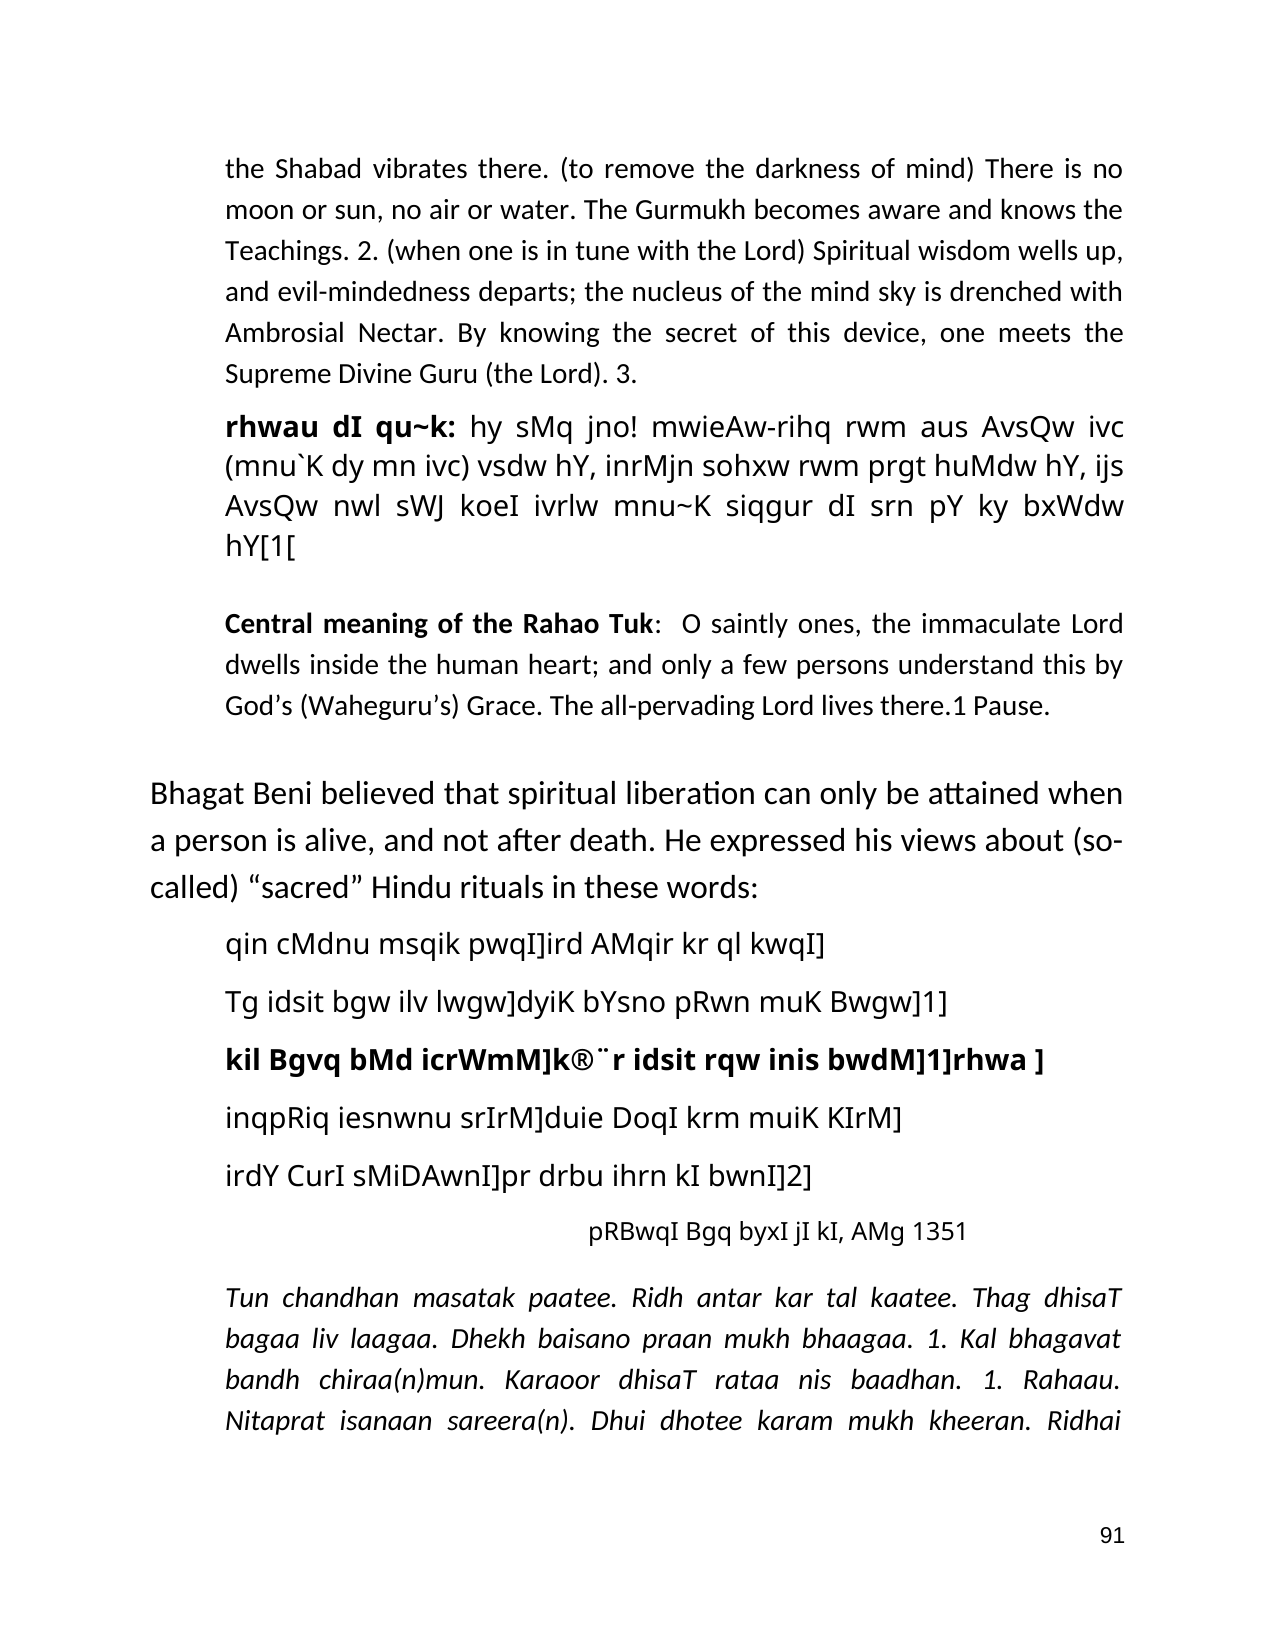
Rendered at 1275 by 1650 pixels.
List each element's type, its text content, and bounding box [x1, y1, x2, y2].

text Tg idsit bgw ilv lwgw]dyiK bYsno pRwn muK Bwgw]1] [225, 981, 1125, 1021]
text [225, 1279, 1125, 1437]
text Central meaning of the Rahao Tuk: O saintly ones, the immaculate Lord dwells inside the human heart; and only a few persons understand this by God’s (Waheguru’s) Grace. The all-pervading Lord lives there.1 Pause. [225, 605, 1125, 723]
text Bhagat Beni believed that spiritual liberation can only be attained when a person is alive, and not after death. He expressed his views about (so-called) “sacred” Hindu rituals in these words: [150, 772, 1125, 907]
text inqpRiq iesnwnu srIrM]duie DoqI krm muiK KIrM] [225, 1097, 1125, 1137]
text kil Bgvq bMd icrWmM]k®¨r idsit rqw inis bwdM]1]rhwa ] [225, 1039, 1125, 1079]
text qin cMdnu msqik pwqI]ird AMqir kr ql kwqI] [225, 923, 1125, 963]
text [225, 150, 1125, 390]
text rhwau dI qu~k: hy sMq jno! mwieAw-rihq rwm aus AvsQw ivc (mnu`K dy mn ivc) vsdw hY, inrMjn sohxw rwm prgt huMdw hY, ijs AvsQw nwl sWJ koeI ivrlw mnu~K siqgur dI srn pY ky bxWdw hY[1[ [225, 406, 1125, 565]
text irdY CurI sMiDAwnI]pr drbu ihrn kI bwnI]2] [225, 1156, 1125, 1195]
text pRBwqI Bgq byxI jI kI, AMg 1351 [225, 1214, 1125, 1248]
